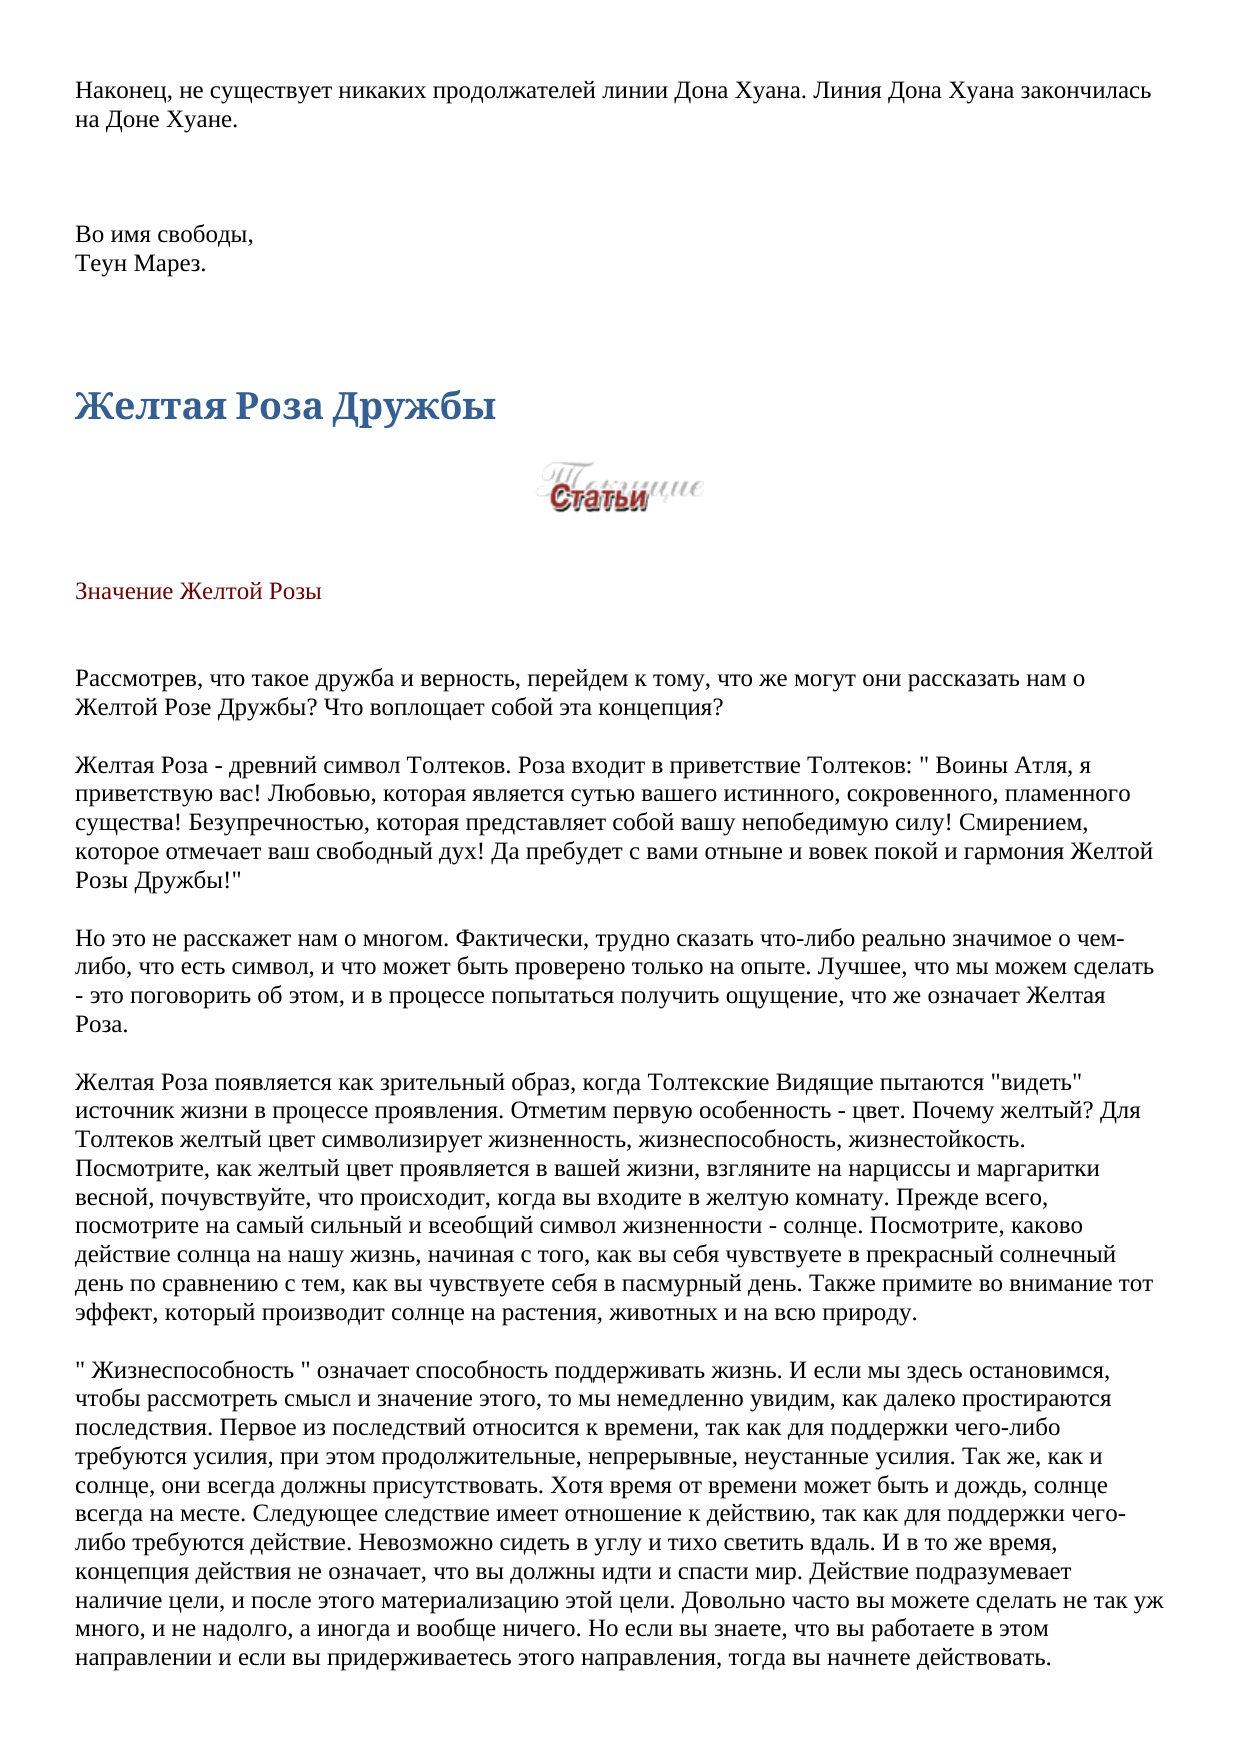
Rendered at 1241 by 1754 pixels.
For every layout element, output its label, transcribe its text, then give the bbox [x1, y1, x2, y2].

text Но это не расскажет нам о многом. Фактически, трудно сказать что-либо реально значимое о чем-либо, что есть символ, и что может быть проверено только на опыте. Лучшее, что мы можем сделать - это поговорить об этом, и в процессе попытаться получить ощущение, что же означает Желтая Роза. [75, 923, 1165, 1038]
text Желтая Роза появляется как зрительный образ, когда Толтекские Видящие пытаются "видеть" источник жизни в процессе проявления. Отметим первую особенность - цвет. Почему желтый? Для Толтеков желтый цвет символизирует жизненность, жизнеспособность, жизнестойкость. Посмотрите, как желтый цвет проявляется в вашей жизни, взгляните на нарциссы и маргаритки весной, почувствуйте, что происходит, когда вы входите в желтую комнату. Прежде всего, посмотрите на самый сильный и всеобщий символ жизненности - солнце. Посмотрите, каково действие солнца на нашу жизнь, начиная с того, как вы себя чувствуете в прекрасный солнечный день по сравнению с тем, как вы чувствуете себя в пасмурный день. Также примите во внимание тот эффект, который производит солнце на растения, животных и на всю природу. [75, 1067, 1165, 1326]
text Во имя свободы, Теун Марез. [75, 162, 1165, 277]
subtitle Желтая Роза Дружбы [75, 386, 1165, 429]
text Значение Желтой Розы [75, 519, 1165, 605]
text " Жизнеспособность " означает способность поддерживать жизнь. И если мы здесь остановимся, чтобы рассмотреть смысл и значение этого, то мы немедленно увидим, как далеко простираются последствия. Первое из последствий относится к времени, так как для поддержки чего-либо требуются усилия, при этом продолжительные, непрерывные, неустанные усилия. Так же, как и солнце, они всегда должны присутствовать. Хотя время от времени может быть и дождь, солнце всегда на месте. Следующее следствие имеет отношение к действию, так как для поддержки чего-либо требуются действие. Невозможно сидеть в углу и тихо светить вдаль. И в то же время, концепция действия не означает, что вы должны идти и спасти мир. Действие подразумевает наличие цели, и после этого материализацию этой цели. Довольно часто вы можете сделать не так уж много, и не надолго, а иногда и вообще ничего. Но если вы знаете, что вы работаете в этом направлении и если вы придерживаетесь этого направления, тогда вы начнете действовать. [75, 1355, 1165, 1671]
text Наконец, не существует никаких продолжателей линии Дона Хуана. Линия Дона Хуана закончилась на Доне Хуане. [75, 75, 1165, 132]
text Желтая Роза - древний символ Толтеков. Роза входит в приветствие Толтеков: " Воины Атля, я приветствую вас! Любовью, которая является сутью вашего истинного, сокровенного, пламенного существа! Безупречностью, которая представляет собой вашу непобедимую силу! Смирением, которое отмечает ваш свободный дух! Да пребудет с вами отныне и вовек покой и гармония Желтой Розы Дружбы!" [75, 750, 1165, 893]
text Рассмотрев, что такое дружба и верность, перейдем к тому, что же могут они рассказать нам о Желтой Розе Дружбы? Что воплощает собой эта концепция? [75, 634, 1165, 721]
picture [534, 456, 706, 519]
